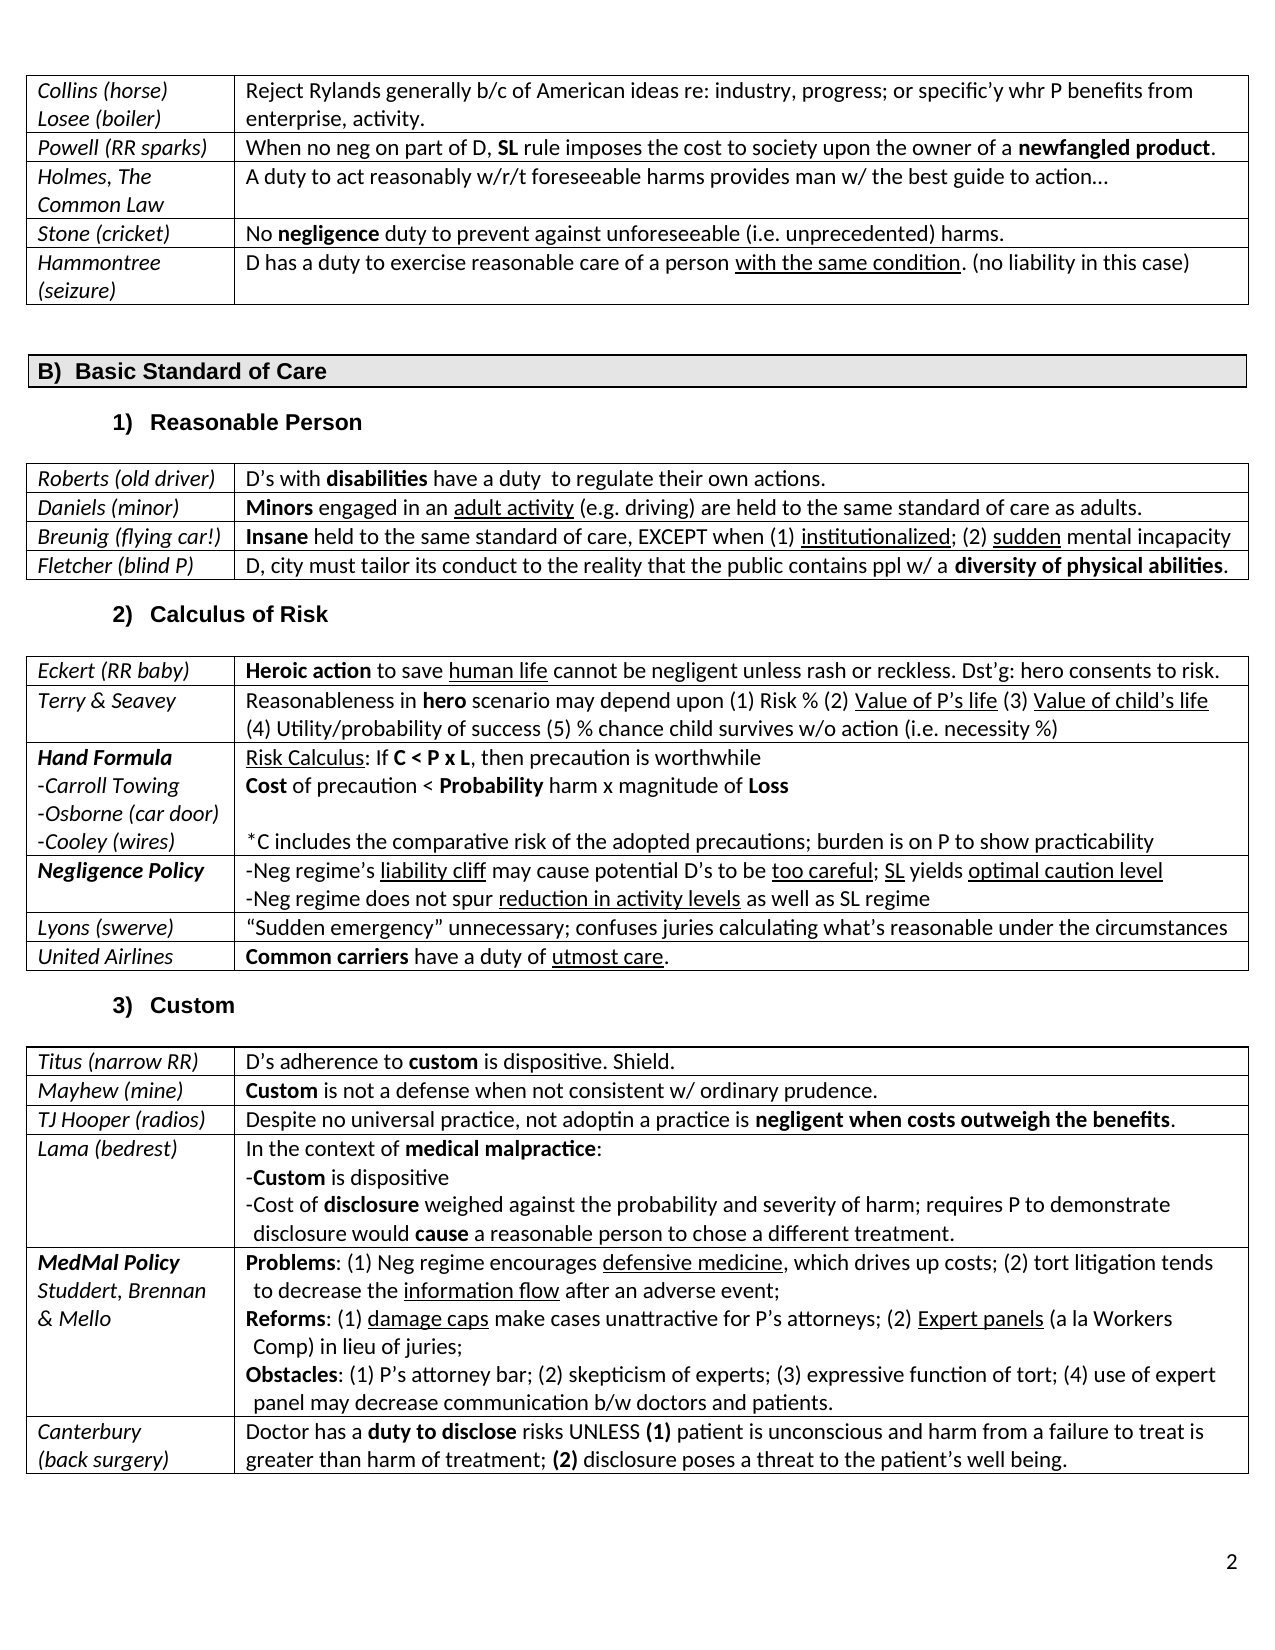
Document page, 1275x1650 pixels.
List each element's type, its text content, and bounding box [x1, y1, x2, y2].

subtitle Reasonable Person [112, 409, 1237, 435]
table_cell In the context of medical malpractice: Custom is dispositive Cost of disclosure weighed against the probability and severity of harm; requires P to demonstrate disclosure would cause a reasonable person to chose a different treatment. [235, 1135, 1248, 1247]
table_cell Lama (bedrest) [27, 1135, 234, 1247]
table_cell Daniels (minor) [27, 493, 234, 521]
subtitle Custom [112, 992, 1237, 1018]
subtitle Basic Standard of Care [29, 356, 1246, 386]
table_cell “Sudden emergency” unnecessary; confuses juries calculating what’s reasonable under the circumstances [235, 913, 1248, 941]
table_cell Hammontree (seizure) [27, 248, 234, 304]
table_cell Reasonableness in hero scenario may depend upon (1) Risk % (2) Value of P’s life (3) Value of child’s life (4) Utility/probability of success (5) % chance child survives w/o action (i.e. necessity %) [235, 686, 1248, 742]
table_header D’s with disabilities have a duty to regulate their own actions. [235, 464, 1248, 492]
table_cell Doctor has a duty to disclose risks UNLESS (1) patient is unconscious and harm from a failure to treat is greater than harm of treatment; (2) disclosure poses a threat to the patient’s well being. [235, 1417, 1248, 1473]
table_cell Negligence Policy [27, 856, 234, 912]
table_cell Common carriers have a duty of utmost care. [235, 942, 1248, 970]
subtitle Calculus of Risk [112, 601, 1237, 628]
table_cell Lyons (swerve) [27, 913, 234, 941]
table_cell A duty to act reasonably w/r/t foreseeable harms provides man w/ the best guide to action… [235, 162, 1248, 218]
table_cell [235, 76, 1248, 132]
table_cell Canterbury (back surgery) [27, 1417, 234, 1473]
table_cell MedMal Policy Studdert, Brennan & Mello [27, 1248, 234, 1416]
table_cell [27, 76, 234, 132]
table_cell D, city must tailor its conduct to the reality that the public contains ppl w/ a diversity of physical abilities. [235, 551, 1248, 579]
table_header D’s adherence to custom is dispositive. Shield. [235, 1048, 1248, 1075]
table_cell Hand Formula Carroll Towing Osborne (car door) Cooley (wires) [27, 743, 234, 855]
table_cell Problems: (1) Neg regime encourages defensive medicine, which drives up costs; (2) tort litigation tends to decrease the information flow after an adverse event; Reforms: (1) damage caps make cases unattractive for P’s attorneys; (2) Expert panels (a la Workers Comp) in lieu of juries; Obstacles: (1) P’s attorney bar; (2) skepticism of experts; (3) expressive function of tort; (4) use of expert panel may decrease communication b/w doctors and patients. [235, 1248, 1248, 1416]
table_cell Custom is not a defense when not consistent w/ ordinary prudence. [235, 1076, 1248, 1104]
table_cell Insane held to the same standard of care, EXCEPT when (1) institutionalized; (2) sudden mental incapacity [235, 522, 1248, 550]
table_header Heroic action to save human life cannot be negligent unless rash or reckless. Dst’g: hero consents to risk. [235, 657, 1248, 685]
table_cell Fletcher (blind P) [27, 551, 234, 579]
table_cell When no neg on part of D, SL rule imposes the cost to society upon the owner of a newfangled product. [235, 133, 1248, 161]
table_header Roberts (old driver) [27, 464, 234, 492]
table_cell D has a duty to exercise reasonable care of a person with the same condition. (no liability in this case) [235, 248, 1248, 304]
table_cell Risk Calculus: If C < P x L, then precaution is worthwhile Cost of precaution < Probability harm x magnitude of Loss *C includes the comparative risk of the adopted precautions; burden is on P to show practicability [235, 743, 1248, 855]
table_cell No negligence duty to prevent against unforeseeable (i.e. unprecedented) harms. [235, 219, 1248, 247]
table_header Titus (narrow RR) [27, 1048, 234, 1075]
table_header Eckert (RR baby) [27, 657, 234, 685]
table_cell TJ Hooper (radios) [27, 1106, 234, 1133]
table_cell Terry & Seavey [27, 686, 234, 742]
table_cell Stone (cricket) [27, 219, 234, 247]
table_cell United Airlines [27, 942, 234, 970]
table_cell Neg regime’s liability cliff may cause potential D’s to be too careful; SL yields optimal caution level Neg regime does not spur reduction in activity levels as well as SL regime [235, 856, 1248, 912]
table_cell Mayhew (mine) [27, 1076, 234, 1104]
table_cell Minors engaged in an adult activity (e.g. driving) are held to the same standard of care as adults. [235, 493, 1248, 521]
table_cell Holmes, The Common Law [27, 162, 234, 218]
table_cell Breunig (flying car!) [27, 522, 234, 550]
table_cell Powell (RR sparks) [27, 133, 234, 161]
table_cell Despite no universal practice, not adoptin a practice is negligent when costs outweigh the benefits. [235, 1106, 1248, 1133]
